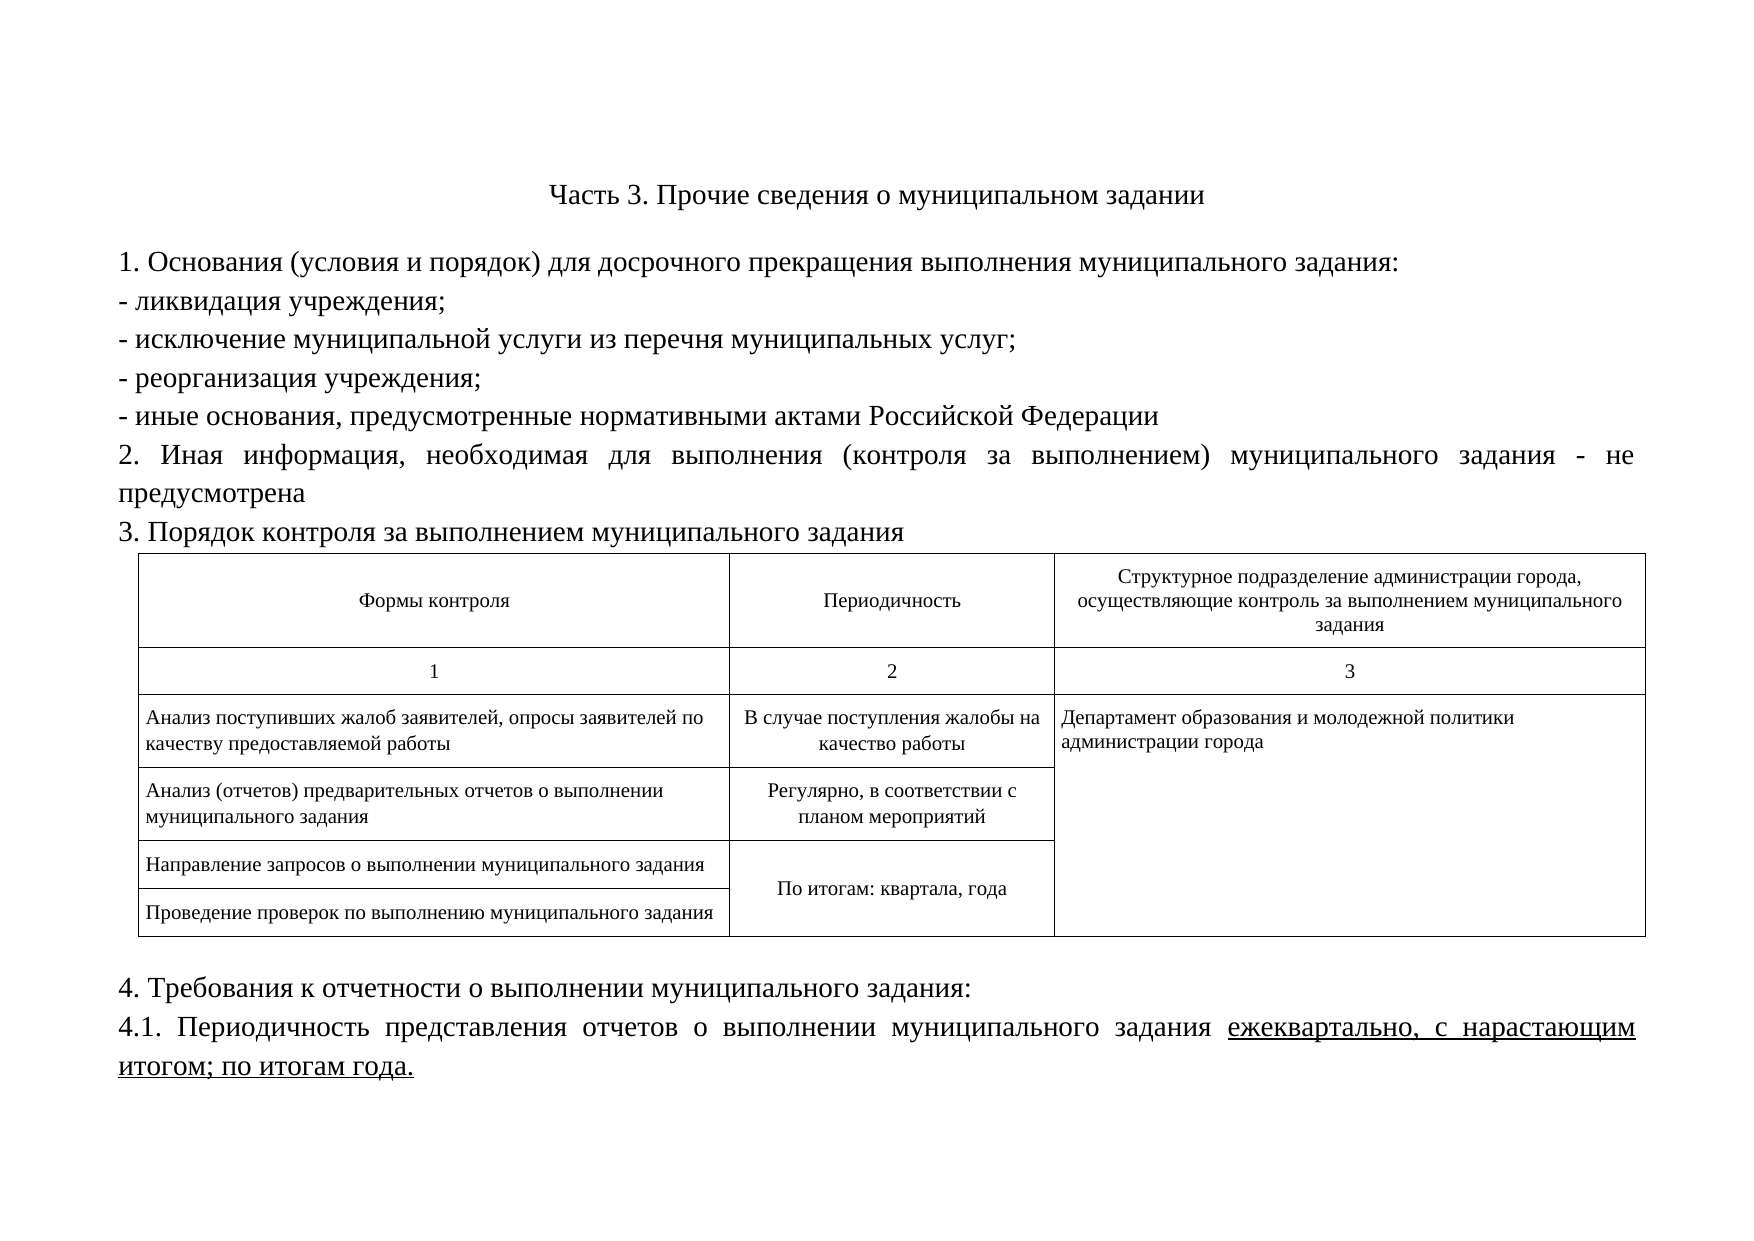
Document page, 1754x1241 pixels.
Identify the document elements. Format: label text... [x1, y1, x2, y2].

table_cell Направление запросов о выполнении муниципального задания [139, 841, 729, 888]
text - иные основания, предусмотренные нормативными актами Российской Федерации [118, 398, 1636, 432]
table_cell 2 [730, 648, 1054, 693]
text 1. Основания (условия и порядок) для досрочного прекращения выполнения муниципального задания: [118, 244, 1636, 278]
text - исключение муниципальной услуги из перечня муниципальных услуг; [118, 321, 1636, 355]
table_cell Департамент образования и молодежной политики администрации города [1055, 695, 1645, 936]
table_cell 1 [139, 648, 729, 693]
table_header Периодичность [730, 554, 1054, 647]
table_cell В случае поступления жалобы на качество работы [730, 695, 1054, 767]
table_cell Проведение проверок по выполнению муниципального задания [139, 889, 729, 936]
text 4.1. Периодичность представления отчетов о выполнении муниципального задания ежеквартально, с нарастающим итогом; по итогам года. [118, 1009, 1636, 1081]
text Часть 3. Прочие сведения о муниципальном задании [118, 177, 1636, 211]
table_header Структурное подразделение администрации города, осуществляющие контроль за выполнением муниципального задания [1055, 554, 1645, 647]
table_cell По итогам: квартала, года [730, 841, 1054, 936]
table_cell Анализ (отчетов) предварительных отчетов о выполнении муниципального задания [139, 768, 729, 840]
text - ликвидация учреждения; [118, 283, 1636, 316]
text 4. Требования к отчетности о выполнении муниципального задания: [118, 971, 1636, 1004]
table_header Формы контроля [139, 554, 729, 647]
table_cell Регулярно, в соответствии с планом мероприятий [730, 768, 1054, 840]
text 2. Иная информация, необходимая для выполнения (контроля за выполнением) муниципального задания - не предусмотрена [118, 437, 1636, 509]
text 3. Порядок контроля за выполнением муниципального задания [118, 514, 1636, 548]
text - реорганизация учреждения; [118, 360, 1636, 393]
table_cell Анализ поступивших жалоб заявителей, опросы заявителей по качеству предоставляемой работы [139, 695, 729, 767]
table_cell 3 [1055, 648, 1645, 693]
